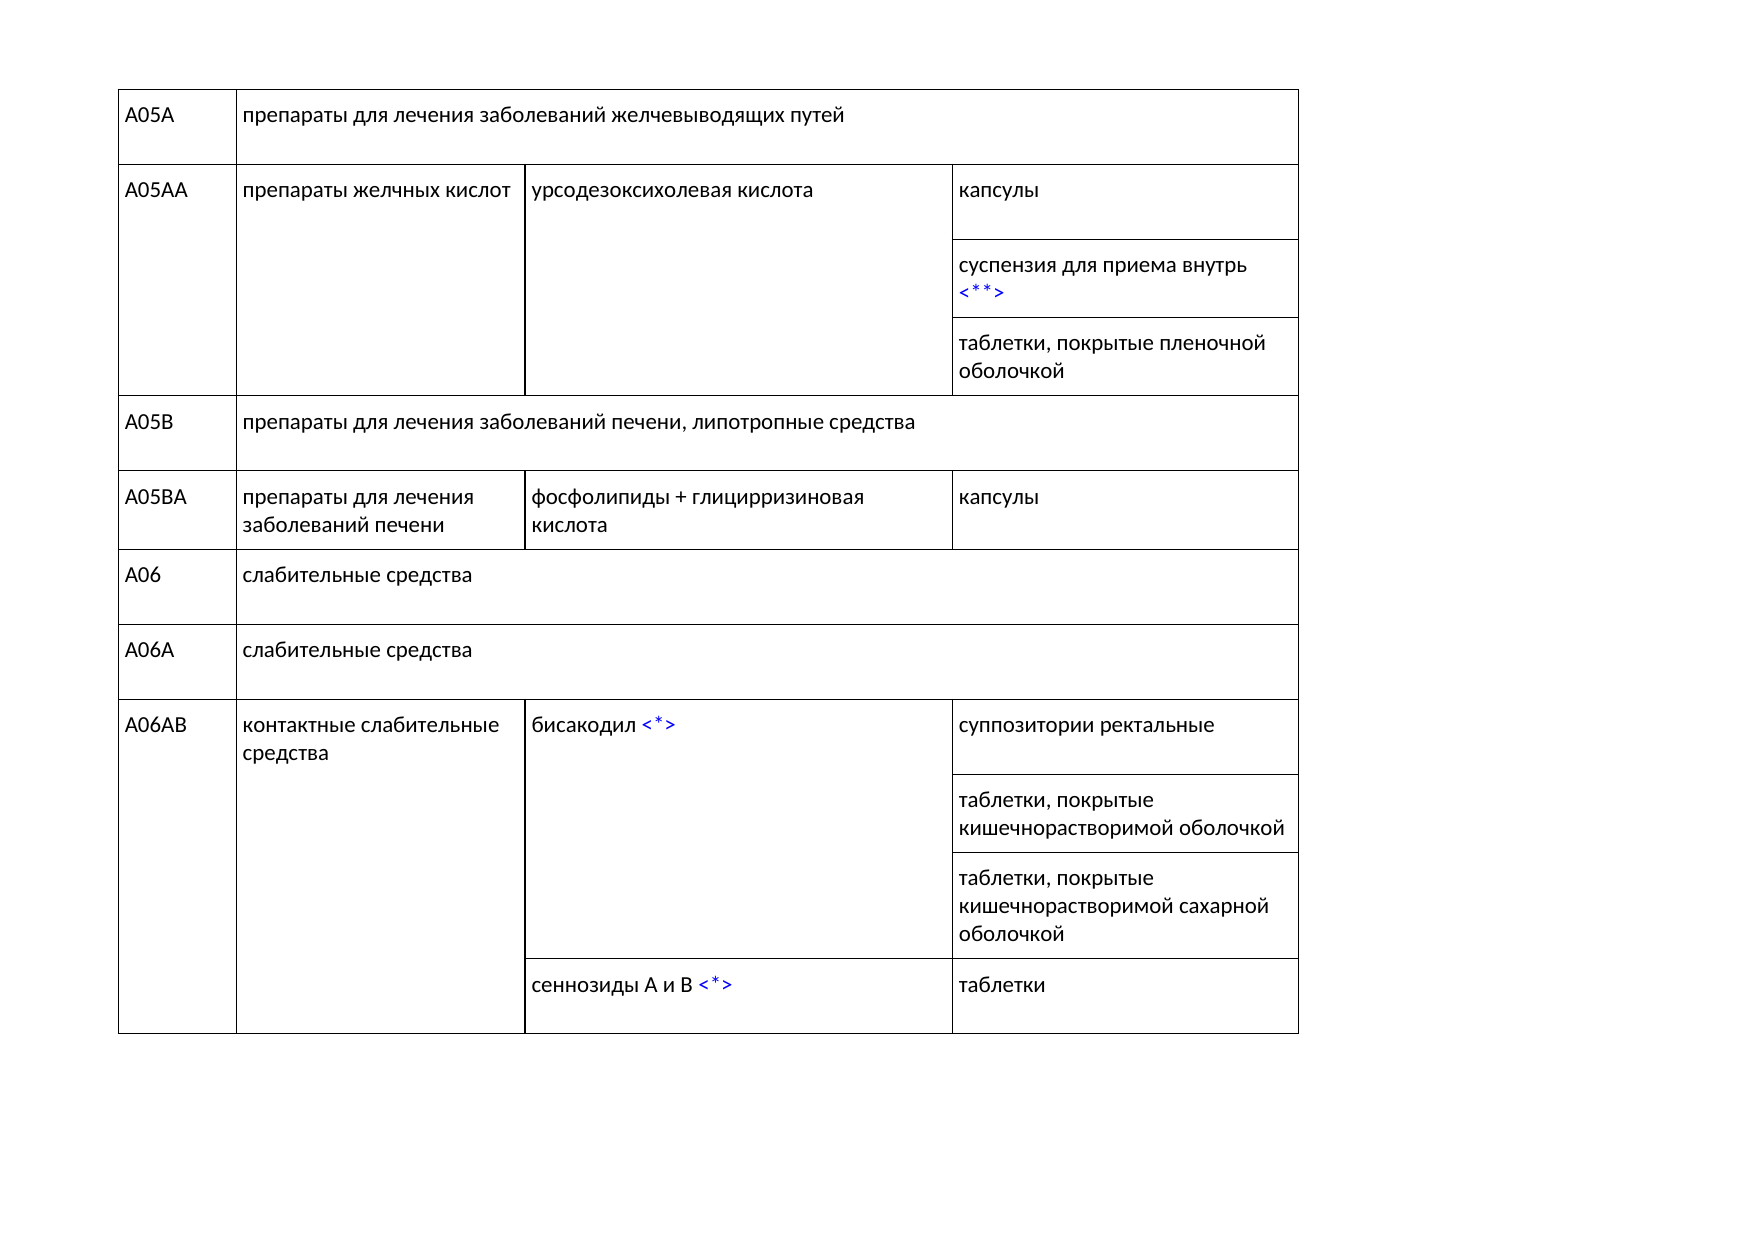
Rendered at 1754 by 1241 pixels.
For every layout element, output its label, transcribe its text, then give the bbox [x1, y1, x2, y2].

table_cell препараты желчных кислот [237, 165, 524, 395]
table_cell A05BA [119, 471, 236, 548]
table_cell слабительные средства [237, 625, 1298, 698]
table_cell A05AA [119, 165, 236, 395]
table_cell препараты для лечения заболеваний печени [237, 471, 524, 548]
table_cell A06A [119, 625, 236, 698]
table_cell A06 [119, 550, 236, 623]
table_cell бисакодил <*> [526, 700, 952, 958]
table_cell A05B [119, 396, 236, 470]
table_cell таблетки, покрытые кишечнорастворимой сахарной оболочкой [953, 853, 1298, 958]
table_cell таблетки, покрытые пленочной оболочкой [953, 318, 1298, 395]
table_cell A06AB [119, 700, 236, 1033]
table_cell фосфолипиды + глицирризиновая кислота [526, 471, 952, 548]
table_cell сеннозиды A и B <*> [526, 959, 952, 1033]
table_cell таблетки, покрытые кишечнорастворимой оболочкой [953, 775, 1298, 852]
table_cell таблетки [953, 959, 1298, 1033]
table_cell капсулы [953, 471, 1298, 548]
table_cell слабительные средства [237, 550, 1298, 623]
table_cell урсодезоксихолевая кислота [526, 165, 952, 395]
table_cell суппозитории ректальные [953, 700, 1298, 773]
table_cell контактные слабительные средства [237, 700, 524, 1033]
table_cell суспензия для приема внутрь <**> [953, 240, 1298, 317]
table_cell капсулы [953, 165, 1298, 238]
table_cell A05A [119, 90, 236, 163]
table_cell препараты для лечения заболеваний желчевыводящих путей [237, 90, 1298, 163]
table_cell препараты для лечения заболеваний печени, липотропные средства [237, 396, 1298, 470]
